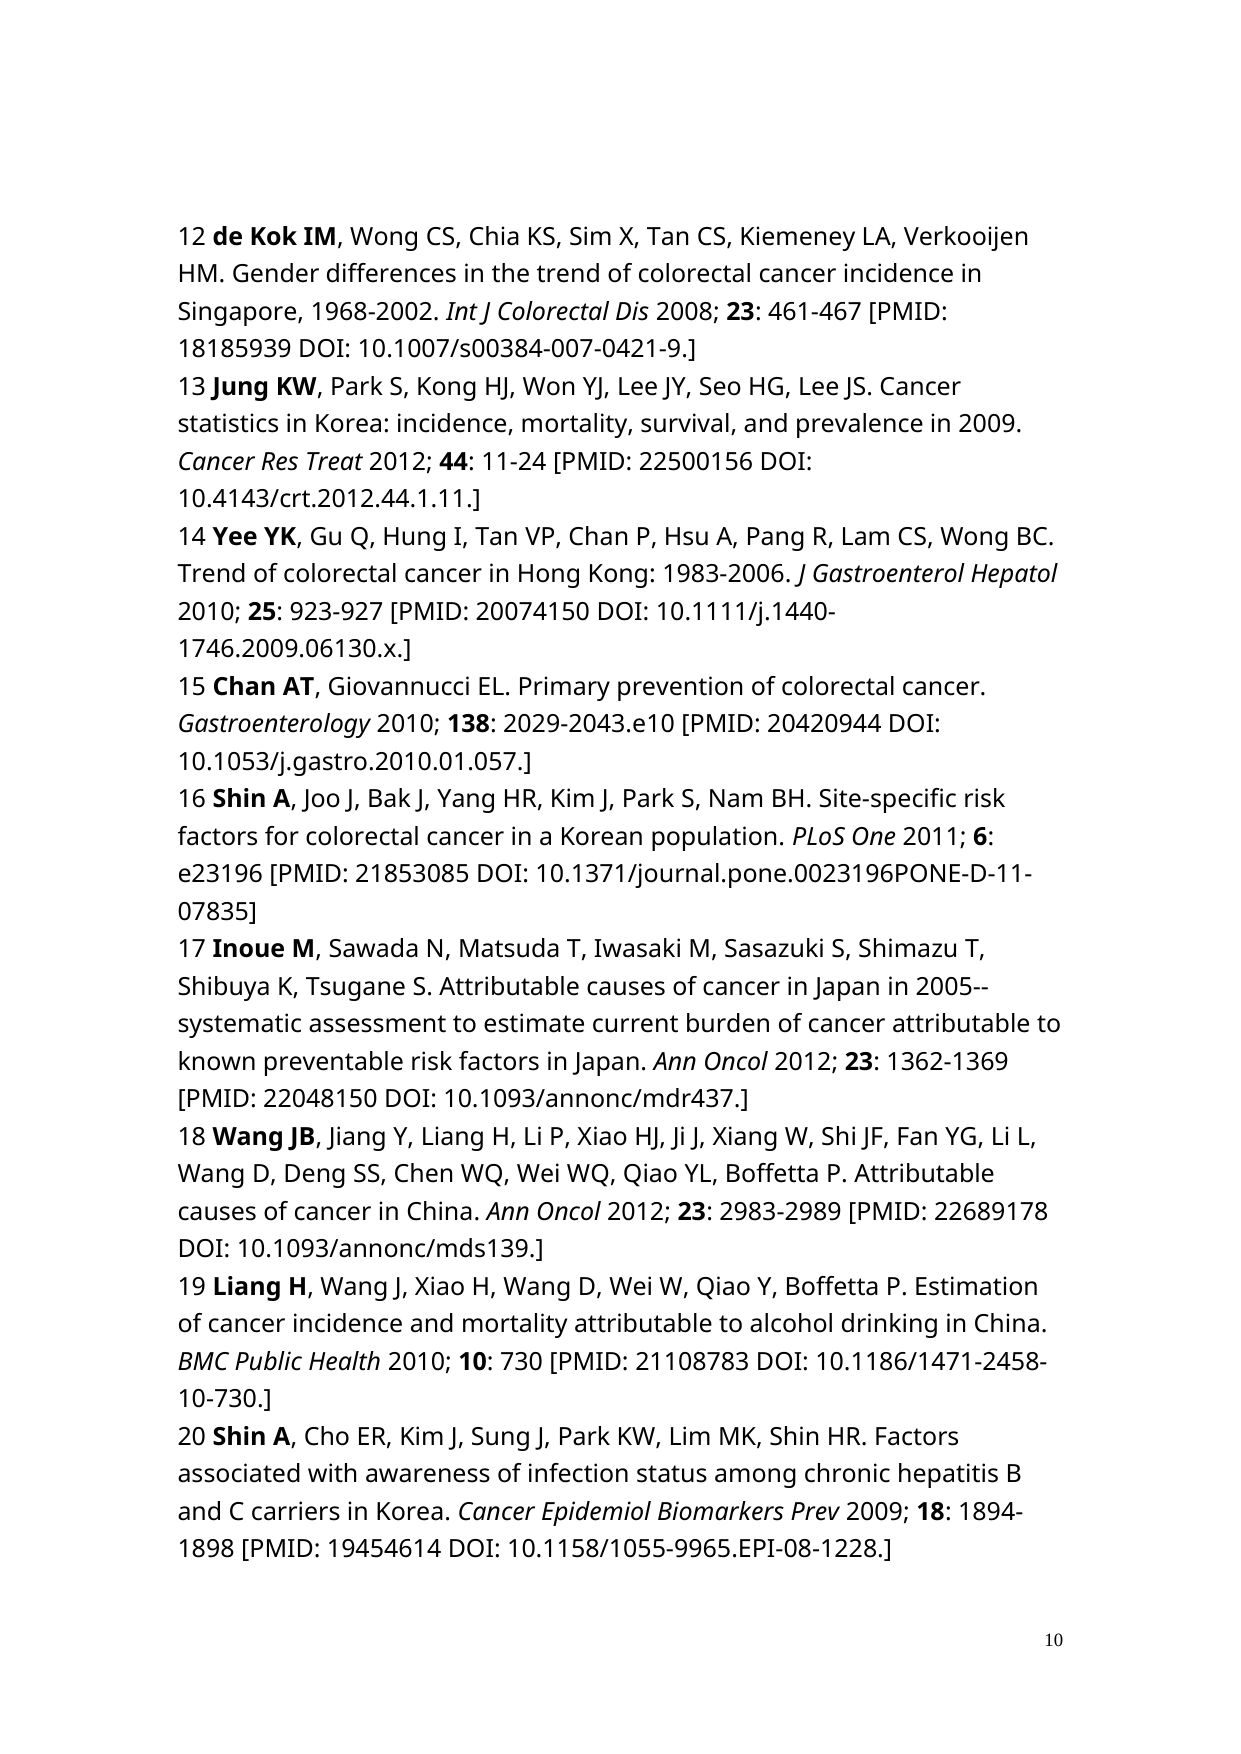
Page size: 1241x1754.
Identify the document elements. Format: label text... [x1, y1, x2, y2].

text 20 Shin A, Cho ER, Kim J, Sung J, Park KW, Lim MK, Shin HR. Factors associated with awareness of infection status among chronic hepatitis B and C carriers in Korea. Cancer Epidemiol Biomarkers Prev 2009; 18: 1894-1898 [PMID: 19454614 DOI: 10.1158/1055-9965.EPI-08-1228.] [177, 1417, 1063, 1567]
text 17 Inoue M, Sawada N, Matsuda T, Iwasaki M, Sasazuki S, Shimazu T, Shibuya K, Tsugane S. Attributable causes of cancer in Japan in 2005--systematic assessment to estimate current burden of cancer attributable to known preventable risk factors in Japan. Ann Oncol 2012; 23: 1362-1369 [PMID: 22048150 DOI: 10.1093/annonc/mdr437.] [177, 929, 1063, 1117]
text 16 Shin A, Joo J, Bak J, Yang HR, Kim J, Park S, Nam BH. Site-specific risk factors for colorectal cancer in a Korean population. PLoS One 2011; 6: e23196 [PMID: 21853085 DOI: 10.1371/journal.pone.0023196PONE-D-11-07835] [177, 779, 1063, 929]
text 19 Liang H, Wang J, Xiao H, Wang D, Wei W, Qiao Y, Boffetta P. Estimation of cancer incidence and mortality attributable to alcohol drinking in China. BMC Public Health 2010; 10: 730 [PMID: 21108783 DOI: 10.1186/1471-2458-10-730.] [177, 1267, 1063, 1417]
text 14 Yee YK, Gu Q, Hung I, Tan VP, Chan P, Hsu A, Pang R, Lam CS, Wong BC. Trend of colorectal cancer in Hong Kong: 1983-2006. J Gastroenterol Hepatol 2010; 25: 923-927 [PMID: 20074150 DOI: 10.1111/j.1440-1746.2009.06130.x.] [177, 517, 1063, 667]
text 12 de Kok IM, Wong CS, Chia KS, Sim X, Tan CS, Kiemeney LA, Verkooijen HM. Gender differences in the trend of colorectal cancer incidence in Singapore, 1968-2002. Int J Colorectal Dis 2008; 23: 461-467 [PMID: 18185939 DOI: 10.1007/s00384-007-0421-9.] [177, 217, 1063, 367]
text 18 Wang JB, Jiang Y, Liang H, Li P, Xiao HJ, Ji J, Xiang W, Shi JF, Fan YG, Li L, Wang D, Deng SS, Chen WQ, Wei WQ, Qiao YL, Boffetta P. Attributable causes of cancer in China. Ann Oncol 2012; 23: 2983-2989 [PMID: 22689178 DOI: 10.1093/annonc/mds139.] [177, 1117, 1063, 1267]
text 15 Chan AT, Giovannucci EL. Primary prevention of colorectal cancer. Gastroenterology 2010; 138: 2029-2043.e10 [PMID: 20420944 DOI: 10.1053/j.gastro.2010.01.057.] [177, 667, 1063, 779]
text 13 Jung KW, Park S, Kong HJ, Won YJ, Lee JY, Seo HG, Lee JS. Cancer statistics in Korea: incidence, mortality, survival, and prevalence in 2009. Cancer Res Treat 2012; 44: 11-24 [PMID: 22500156 DOI: 10.4143/crt.2012.44.1.11.] [177, 367, 1063, 517]
